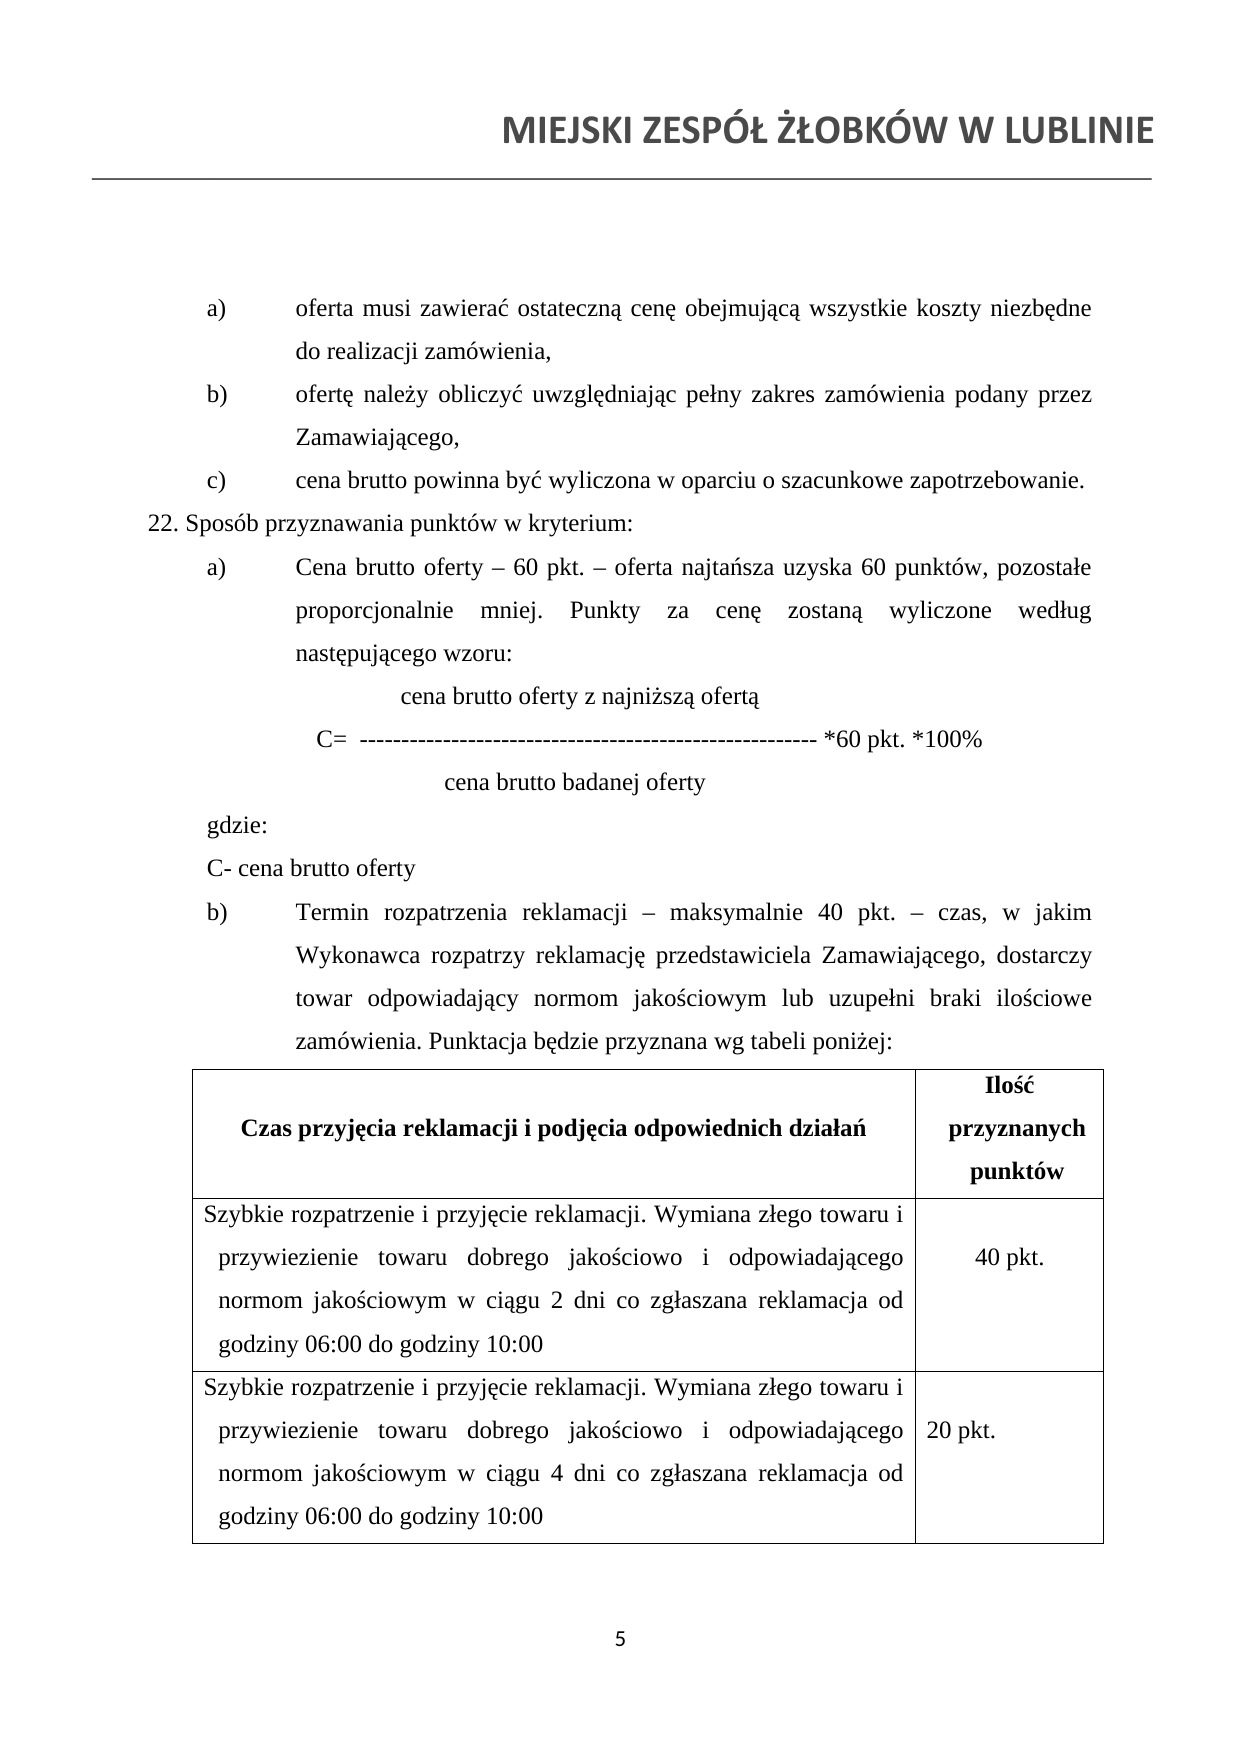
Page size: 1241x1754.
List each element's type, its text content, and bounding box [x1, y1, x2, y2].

picture [3, 0, 1239, 203]
text cena brutto oferty z najniższą ofertą [207, 681, 1093, 710]
table_header Ilość przyznanych punktów [916, 1070, 1103, 1198]
list ofertę należy obliczyć uwzględniając pełny zakres zamówienia podany przez Zamawiającego, [207, 379, 1093, 451]
list Sposób przyznawania punktów w kryterium: [148, 508, 1093, 537]
list Cena brutto oferty – 60 pkt. – oferta najtańsza uzyska 60 punktów, pozostałe proporcjonalnie mniej. Punkty za cenę zostaną wyliczone według następującego wzoru: [207, 552, 1093, 667]
table_cell 20 pkt. [916, 1372, 1103, 1543]
list Termin rozpatrzenia reklamacji – maksymalnie 40 pkt. – czas, w jakim Wykonawca rozpatrzy reklamację przedstawiciela Zamawiającego, dostarczy towar odpowiadający normom jakościowym lub uzupełni braki ilościowe zamówienia. Punktacja będzie przyznana wg tabeli poniżej: [207, 897, 1093, 1055]
text C- cena brutto oferty [207, 853, 1093, 882]
table_cell 40 pkt. [916, 1199, 1103, 1371]
table_cell Szybkie rozpatrzenie i przyjęcie reklamacji. Wymiana złego towaru i przywiezienie towaru dobrego jakościowo i odpowiadającego normom jakościowym w ciągu 2 dni co zgłaszana reklamacja od godziny 06:00 do godziny 10:00 [193, 1199, 915, 1371]
list cena brutto powinna być wyliczona w oparciu o szacunkowe zapotrzebowanie. [207, 465, 1093, 494]
table_header Czas przyjęcia reklamacji i podjęcia odpowiednich działań [193, 1070, 915, 1198]
list oferta musi zawierać ostateczną cenę obejmującą wszystkie koszty niezbędne do realizacji zamówienia, [207, 293, 1093, 365]
text gdzie: [207, 810, 1093, 839]
text cena brutto badanej oferty [207, 767, 1093, 796]
table_cell Szybkie rozpatrzenie i przyjęcie reklamacji. Wymiana złego towaru i przywiezienie towaru dobrego jakościowo i odpowiadającego normom jakościowym w ciągu 4 dni co zgłaszana reklamacja od godziny 06:00 do godziny 10:00 [193, 1372, 915, 1543]
text C= ------------------------------------------------------- *60 pkt. *100% [207, 724, 1093, 753]
